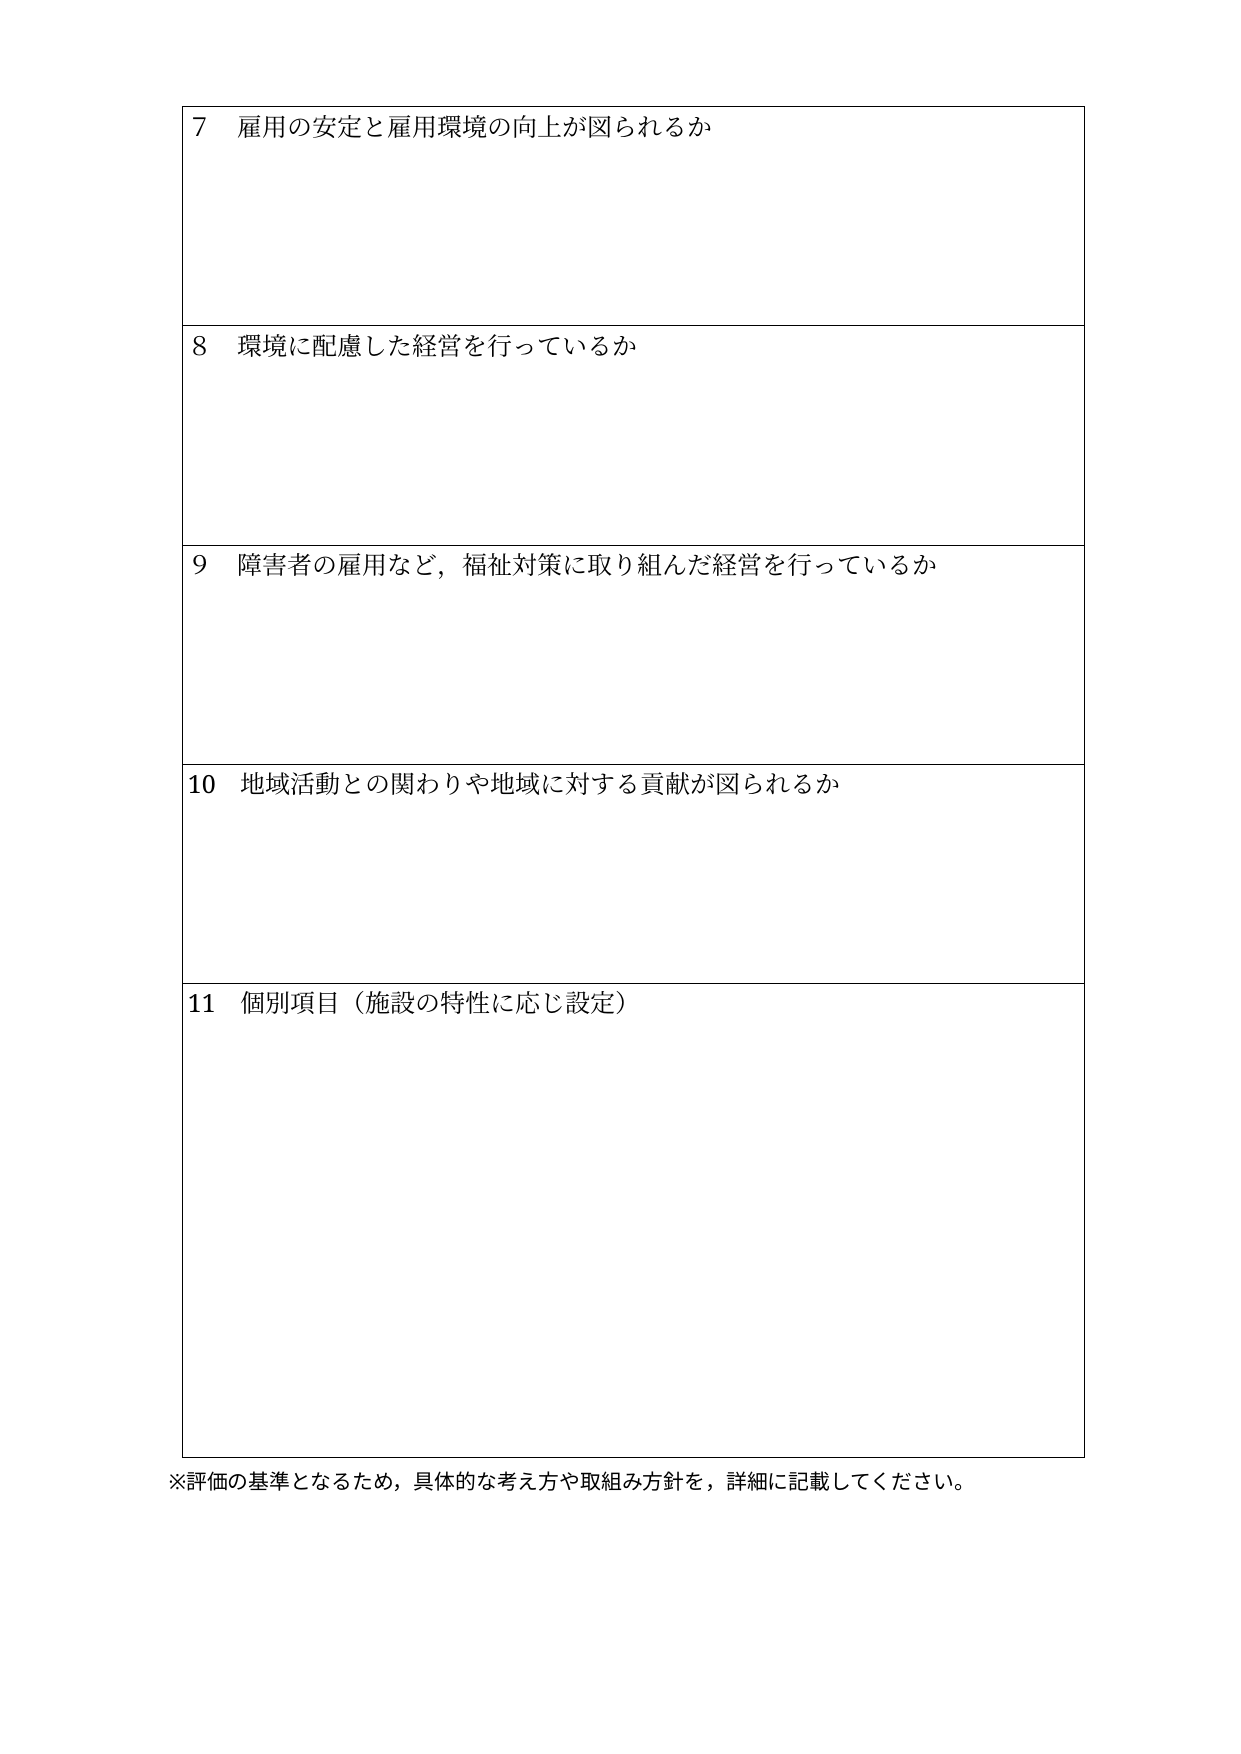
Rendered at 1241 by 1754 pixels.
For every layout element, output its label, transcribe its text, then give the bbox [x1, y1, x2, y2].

table_cell ７ 雇用の安定と雇用環境の向上が図られるか [183, 107, 1084, 325]
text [148, 1463, 1122, 1499]
table_cell 11 個別項目（施設の特性に応じ設定） [183, 984, 1084, 1457]
table_cell ９ 障害者の雇用など，福祉対策に取り組んだ経営を行っているか [183, 546, 1084, 764]
table_cell ８ 環境に配慮した経営を行っているか [183, 326, 1084, 544]
table_cell 10 地域活動との関わりや地域に対する貢献が図られるか [183, 765, 1084, 983]
